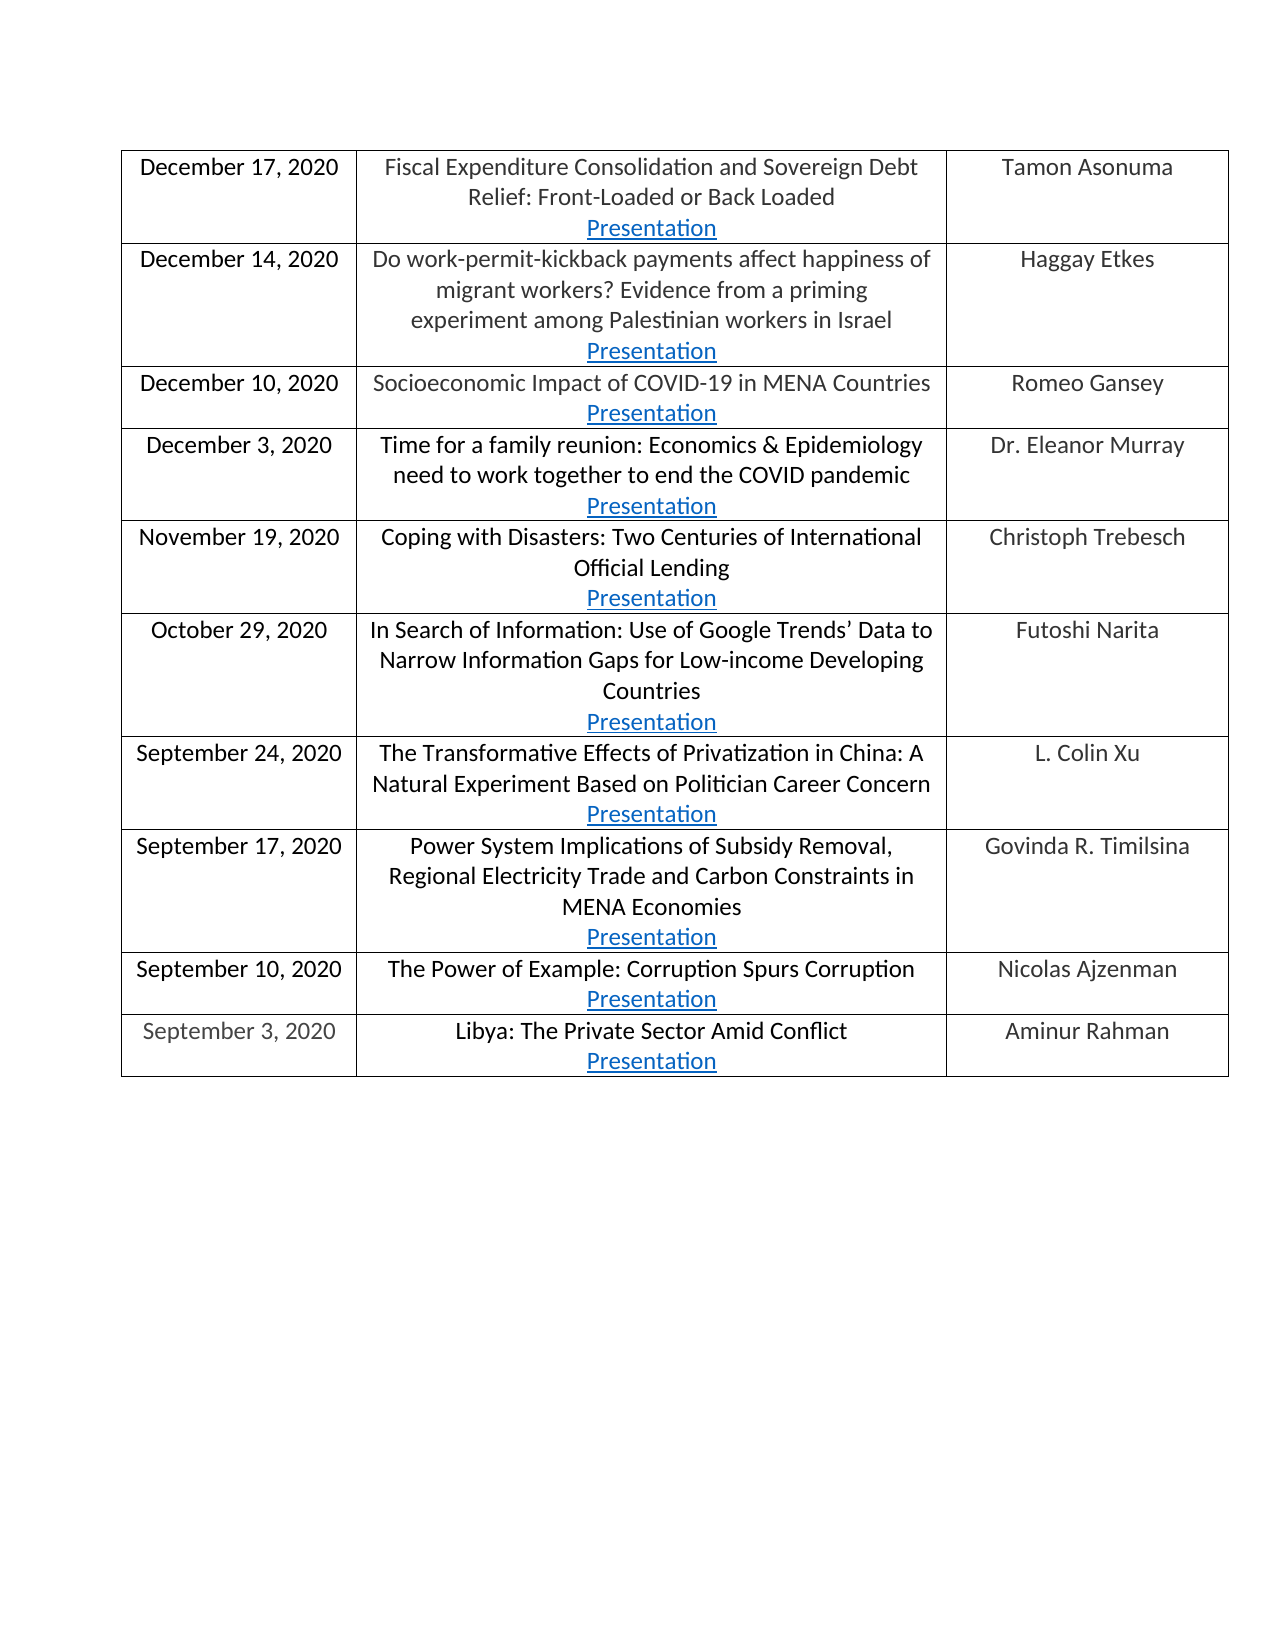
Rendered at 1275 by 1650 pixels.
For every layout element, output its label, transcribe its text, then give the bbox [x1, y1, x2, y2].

table_cell September 3, 2020 [122, 1015, 356, 1076]
table_cell September 24, 2020 [122, 737, 356, 829]
table_cell Socioeconomic Impact of COVID-19 in MENA Countries Presentation [357, 367, 587, 428]
table_cell Tamon Asonuma [947, 151, 1228, 243]
table_cell Romeo Gansey [947, 367, 1228, 428]
table_cell The Power of Example: Corruption Spurs Corruption Presentation [357, 953, 946, 1014]
table_cell September 17, 2020 [122, 830, 356, 952]
table_cell Time for a family reunion: Economics & Epidemiology need to work together to end the COVID pandemic Presentation [357, 429, 946, 520]
table_cell Libya: The Private Sector Amid Conflict Presentation [357, 1015, 946, 1076]
table_cell September 10, 2020 [122, 953, 356, 1014]
table_cell Haggay Etkes [947, 244, 1228, 366]
table_cell Fiscal Expenditure Consolidation and Sovereign Debt Relief: Front-Loaded or Back Loaded Presentation [357, 151, 587, 243]
table_cell Govinda R. Timilsina [947, 830, 1228, 952]
table_cell Nicolas Ajzenman [947, 953, 1228, 1014]
table_cell December 17, 2020 [122, 151, 356, 243]
table_cell Power System Implications of Subsidy Removal, Regional Electricity Trade and Carbon Constraints in MENA Economies Presentation [357, 830, 946, 952]
table_cell Futoshi Narita [947, 614, 1228, 736]
table_cell November 19, 2020 [122, 521, 356, 613]
table_cell October 29, 2020 [122, 614, 356, 736]
table_cell December 10, 2020 [122, 367, 356, 428]
table_cell Socioeconomic Impact of COVID-19 in MENA Countries Presentation [717, 367, 946, 428]
table_cell Do work-permit-kickback payments affect happiness of migrant workers? Evidence from a priming experiment​ among Palestinian workers in Israel Presentation [357, 244, 587, 366]
table_cell Christoph Trebesch [947, 521, 1228, 613]
table_cell L. Colin Xu [947, 737, 1228, 829]
table_cell Dr. Eleanor Murray [947, 429, 1228, 520]
table_cell Aminur Rahman [947, 1015, 1228, 1076]
table_cell Do work-permit-kickback payments affect happiness of migrant workers? Evidence from a priming experiment​ among Palestinian workers in Israel Presentation [717, 244, 946, 366]
table_cell December 14, 2020 [122, 244, 356, 366]
table_cell In Search of Information: Use of Google Trends’ Data to Narrow Information Gaps for Low-income Developing Countries Presentation [357, 614, 946, 736]
table_cell Coping with Disasters: Two Centuries of International Official Lending Presentation [357, 521, 946, 613]
table_cell The Transformative Effects of Privatization in China: A Natural Experiment Based on Politician Career Concern Presentation [357, 737, 946, 829]
table_cell December 3, 2020 [122, 429, 356, 520]
table_cell Fiscal Expenditure Consolidation and Sovereign Debt Relief: Front-Loaded or Back Loaded Presentation [717, 151, 946, 243]
